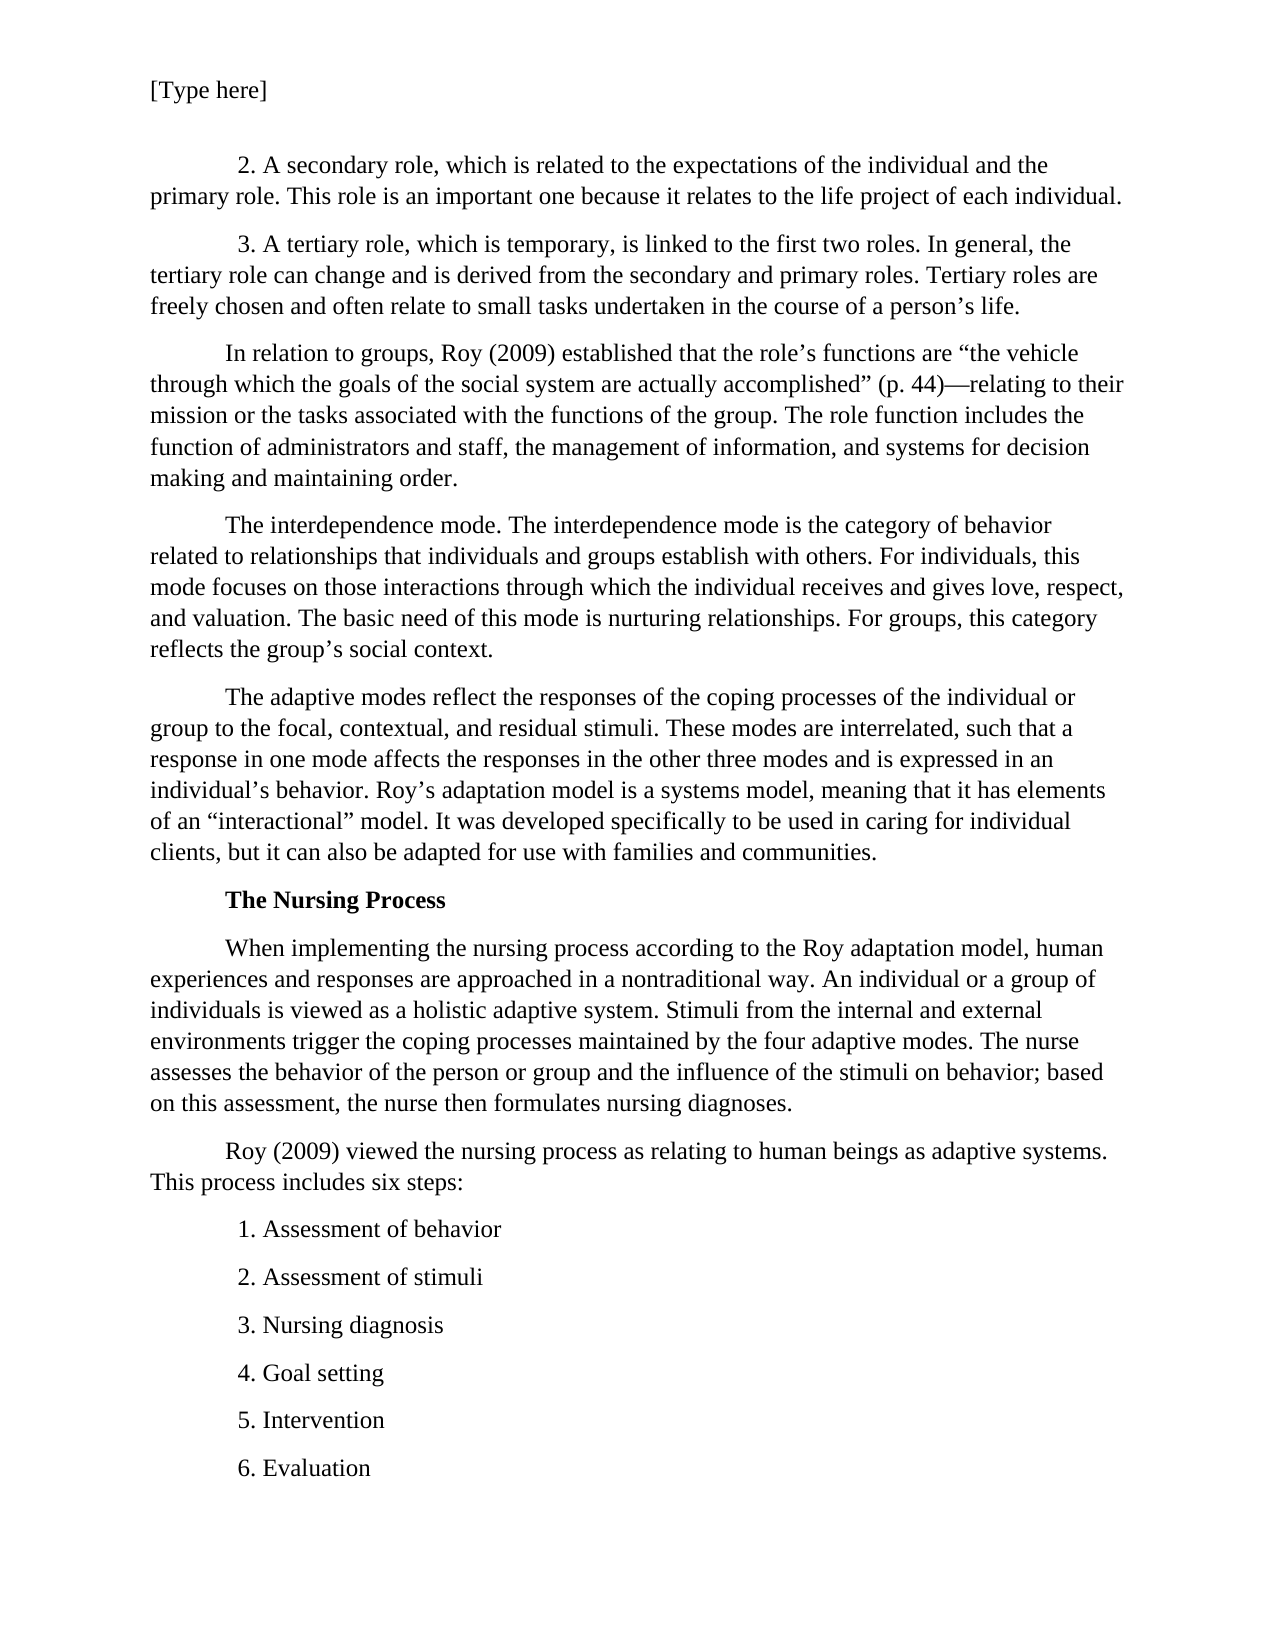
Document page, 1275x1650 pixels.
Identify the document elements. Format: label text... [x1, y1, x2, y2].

text Roy (2009) viewed the nursing process as relating to human beings as adaptive systems. This process includes six steps: [150, 1136, 1125, 1196]
text 6. Evaluation [150, 1453, 1125, 1482]
text 1. Assessment of behavior [150, 1214, 1125, 1243]
text 2. Assessment of stimuli [150, 1262, 1125, 1291]
text 5. Intervention [150, 1405, 1125, 1434]
text 3. A tertiary role, which is temporary, is linked to the first two roles. In general, the tertiary role can change and is derived from the secondary and primary roles. Tertiary roles are freely chosen and often relate to small tasks undertaken in the course of a person’s life. [150, 229, 1125, 319]
text 2. A secondary role, which is related to the expectations of the individual and the primary role. This role is an important one because it relates to the life project of each individual. [150, 150, 1125, 210]
text The Nursing Process [150, 885, 1125, 914]
text The adaptive modes reflect the responses of the coping processes of the individual or group to the focal, contextual, and residual stimuli. These modes are interrelated, such that a response in one mode affects the responses in the other three modes and is expressed in an individual’s behavior. Roy’s adaptation model is a systems model, meaning that it has elements of an “interactional” model. It was developed specifically to be used in caring for individual clients, but it can also be adapted for use with families and communities. [150, 682, 1125, 866]
text 3. Nursing diagnosis [150, 1310, 1125, 1339]
text The interdependence mode. The interdependence mode is the category of behavior related to relationships that individuals and groups establish with others. For individuals, this mode focuses on those interactions through which the individual receives and gives love, respect, and valuation. The basic need of this mode is nurturing relationships. For groups, this category reflects the group’s social context. [150, 510, 1125, 663]
text When implementing the nursing process according to the Roy adaptation model, human experiences and responses are approached in a nontraditional way. An individual or a group of individuals is viewed as a holistic adaptive system. Stimuli from the internal and external environments trigger the coping processes maintained by the four adaptive modes. The nurse assesses the behavior of the person or group and the influence of the stimuli on behavior; based on this assessment, the nurse then formulates nursing diagnoses. [150, 933, 1125, 1117]
text 4. Goal setting [150, 1358, 1125, 1386]
text In relation to groups, Roy (2009) established that the role’s functions are “the vehicle through which the goals of the social system are actually accomplished” (p. 44)—relating to their mission or the tasks associated with the functions of the group. The role function includes the function of administrators and staff, the management of information, and systems for decision making and maintaining order. [150, 338, 1125, 491]
